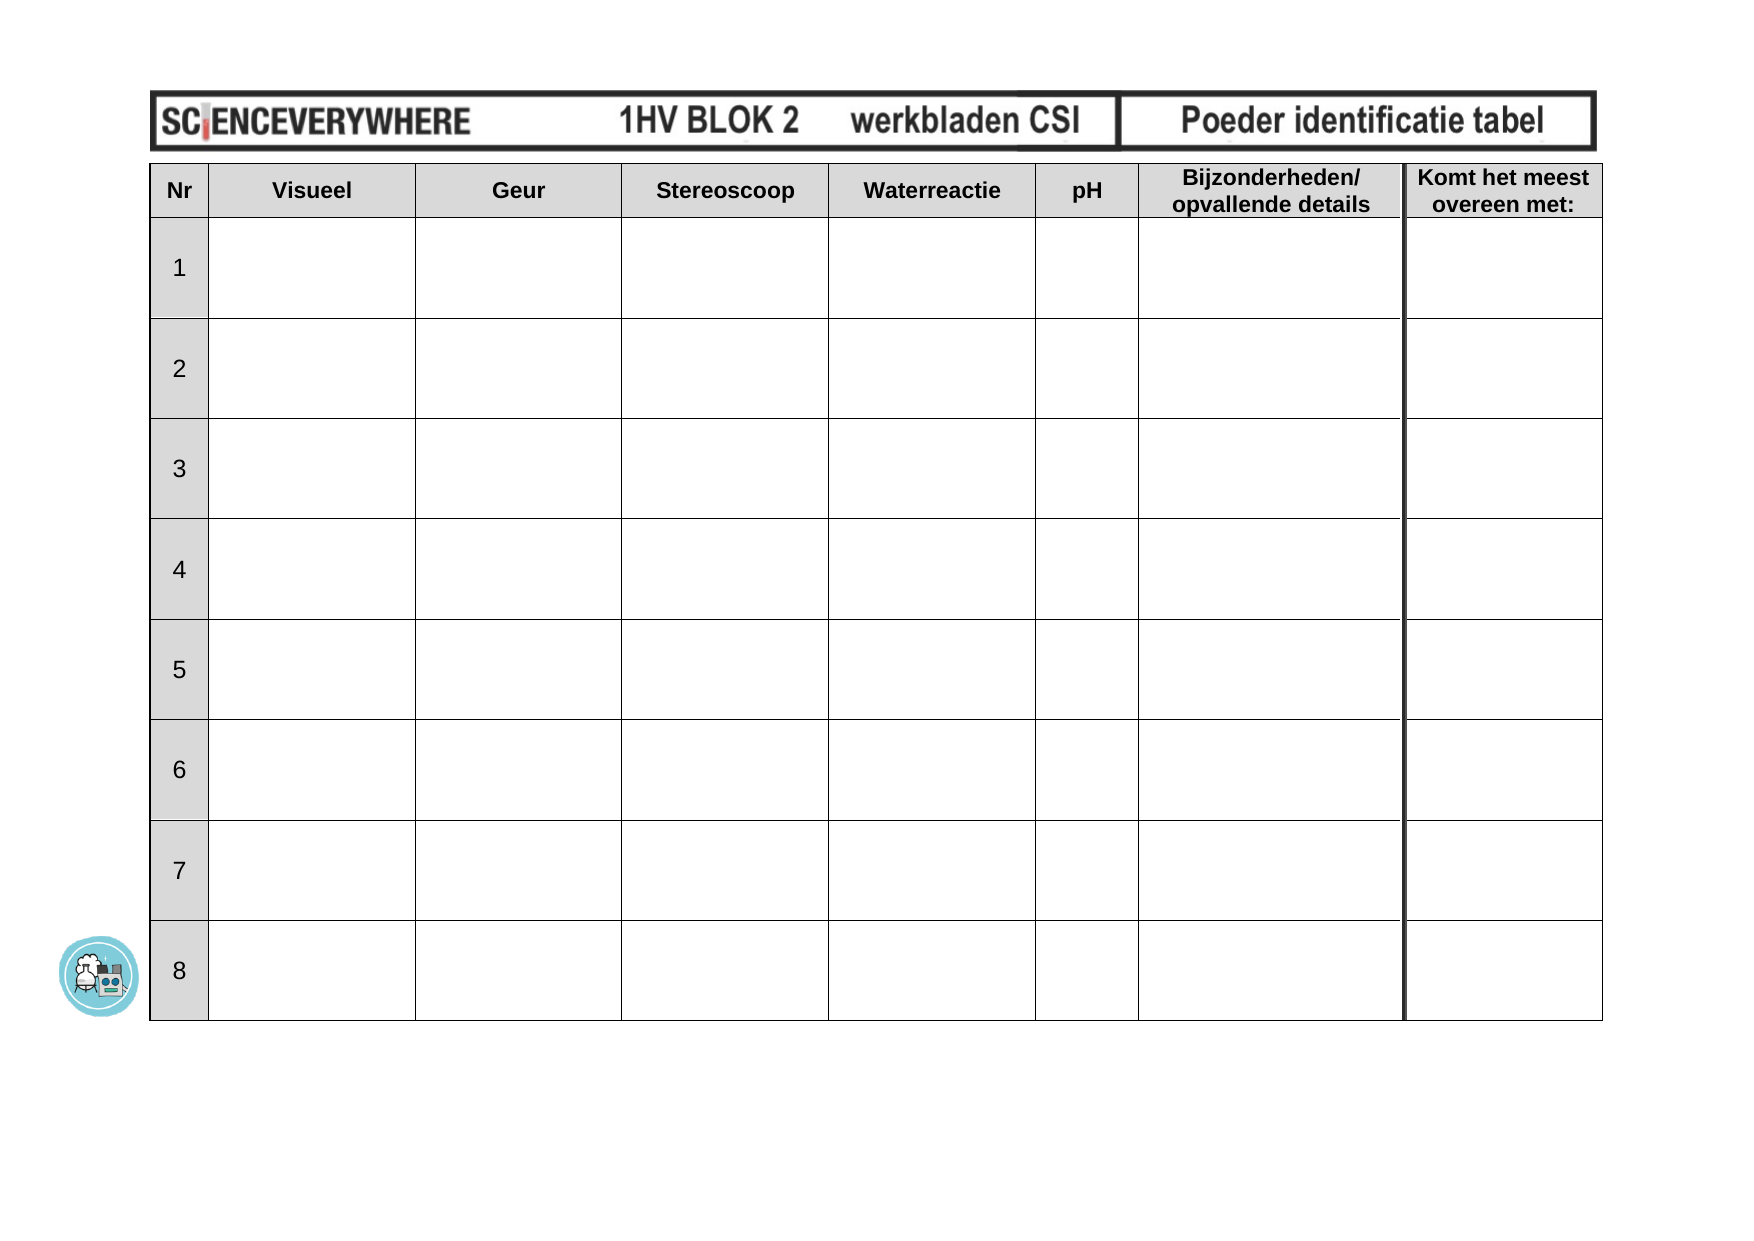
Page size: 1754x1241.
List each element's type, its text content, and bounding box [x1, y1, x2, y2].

table_cell [1139, 921, 1400, 1020]
table_cell [416, 319, 621, 418]
table_cell [416, 218, 621, 317]
table_cell [1407, 519, 1602, 619]
table_cell [209, 720, 415, 819]
table_cell 4 [151, 519, 208, 619]
table_cell [829, 218, 1035, 317]
table_header Komt het meest overeen met: [1407, 164, 1602, 217]
table_cell [829, 319, 1035, 418]
table_cell [829, 720, 1035, 819]
table_cell [209, 519, 415, 619]
table_cell [622, 519, 828, 619]
table_cell [829, 519, 1035, 619]
table_cell [1407, 720, 1602, 819]
table_cell [209, 620, 415, 719]
table_header Nr [151, 164, 208, 217]
table_cell [829, 821, 1035, 920]
table_cell [1036, 218, 1138, 317]
table_cell [209, 218, 415, 317]
table_cell [1036, 620, 1138, 719]
table_cell 1 [151, 218, 208, 317]
table_cell 6 [151, 720, 208, 819]
table_cell [1139, 218, 1400, 317]
table_cell [829, 921, 1035, 1020]
table_header Geur [416, 164, 621, 217]
table_cell [416, 519, 621, 619]
table_cell [1036, 419, 1138, 518]
table_cell [622, 821, 828, 920]
table_cell [622, 921, 828, 1020]
table_cell 3 [151, 419, 208, 518]
table_cell [209, 821, 415, 920]
table_header Bijzonderheden/ opvallende details [1139, 164, 1400, 217]
table_cell [622, 218, 828, 317]
table_cell [416, 921, 621, 1020]
table_cell [416, 620, 621, 719]
table_cell 7 [151, 821, 208, 920]
table_cell [1407, 419, 1602, 518]
table_cell [1139, 419, 1400, 518]
table_cell [416, 821, 621, 920]
table_cell [1139, 821, 1400, 920]
table_cell [416, 419, 621, 518]
table_header pH [1036, 164, 1138, 217]
table_cell 2 [151, 319, 208, 418]
table_cell [1139, 720, 1400, 819]
table_cell [1139, 519, 1400, 619]
table_cell [829, 620, 1035, 719]
table_cell 5 [151, 620, 208, 719]
table_cell [622, 720, 828, 819]
table_cell [1407, 620, 1602, 719]
table_header Stereoscoop [622, 164, 828, 217]
table_cell [1036, 519, 1138, 619]
table_cell 8 [151, 921, 208, 1020]
table_header Waterreactie [829, 164, 1035, 217]
table_cell [1407, 319, 1602, 418]
table_cell [1139, 319, 1400, 418]
table_cell [1407, 921, 1602, 1020]
table_cell [829, 419, 1035, 518]
table_cell [1036, 319, 1138, 418]
table_cell [622, 419, 828, 518]
table_cell [209, 319, 415, 418]
picture [40, 915, 159, 1034]
table_cell [1407, 218, 1602, 317]
table_cell [416, 720, 621, 819]
table_cell [622, 620, 828, 719]
table_cell [1036, 921, 1138, 1020]
table_cell [209, 921, 415, 1020]
table_header Visueel [209, 164, 415, 217]
table_cell [1407, 821, 1602, 920]
table_cell [1139, 620, 1400, 719]
table_cell [209, 419, 415, 518]
table_cell [1036, 821, 1138, 920]
table_cell [1036, 720, 1138, 819]
table_cell [622, 319, 828, 418]
picture [150, 73, 1600, 163]
